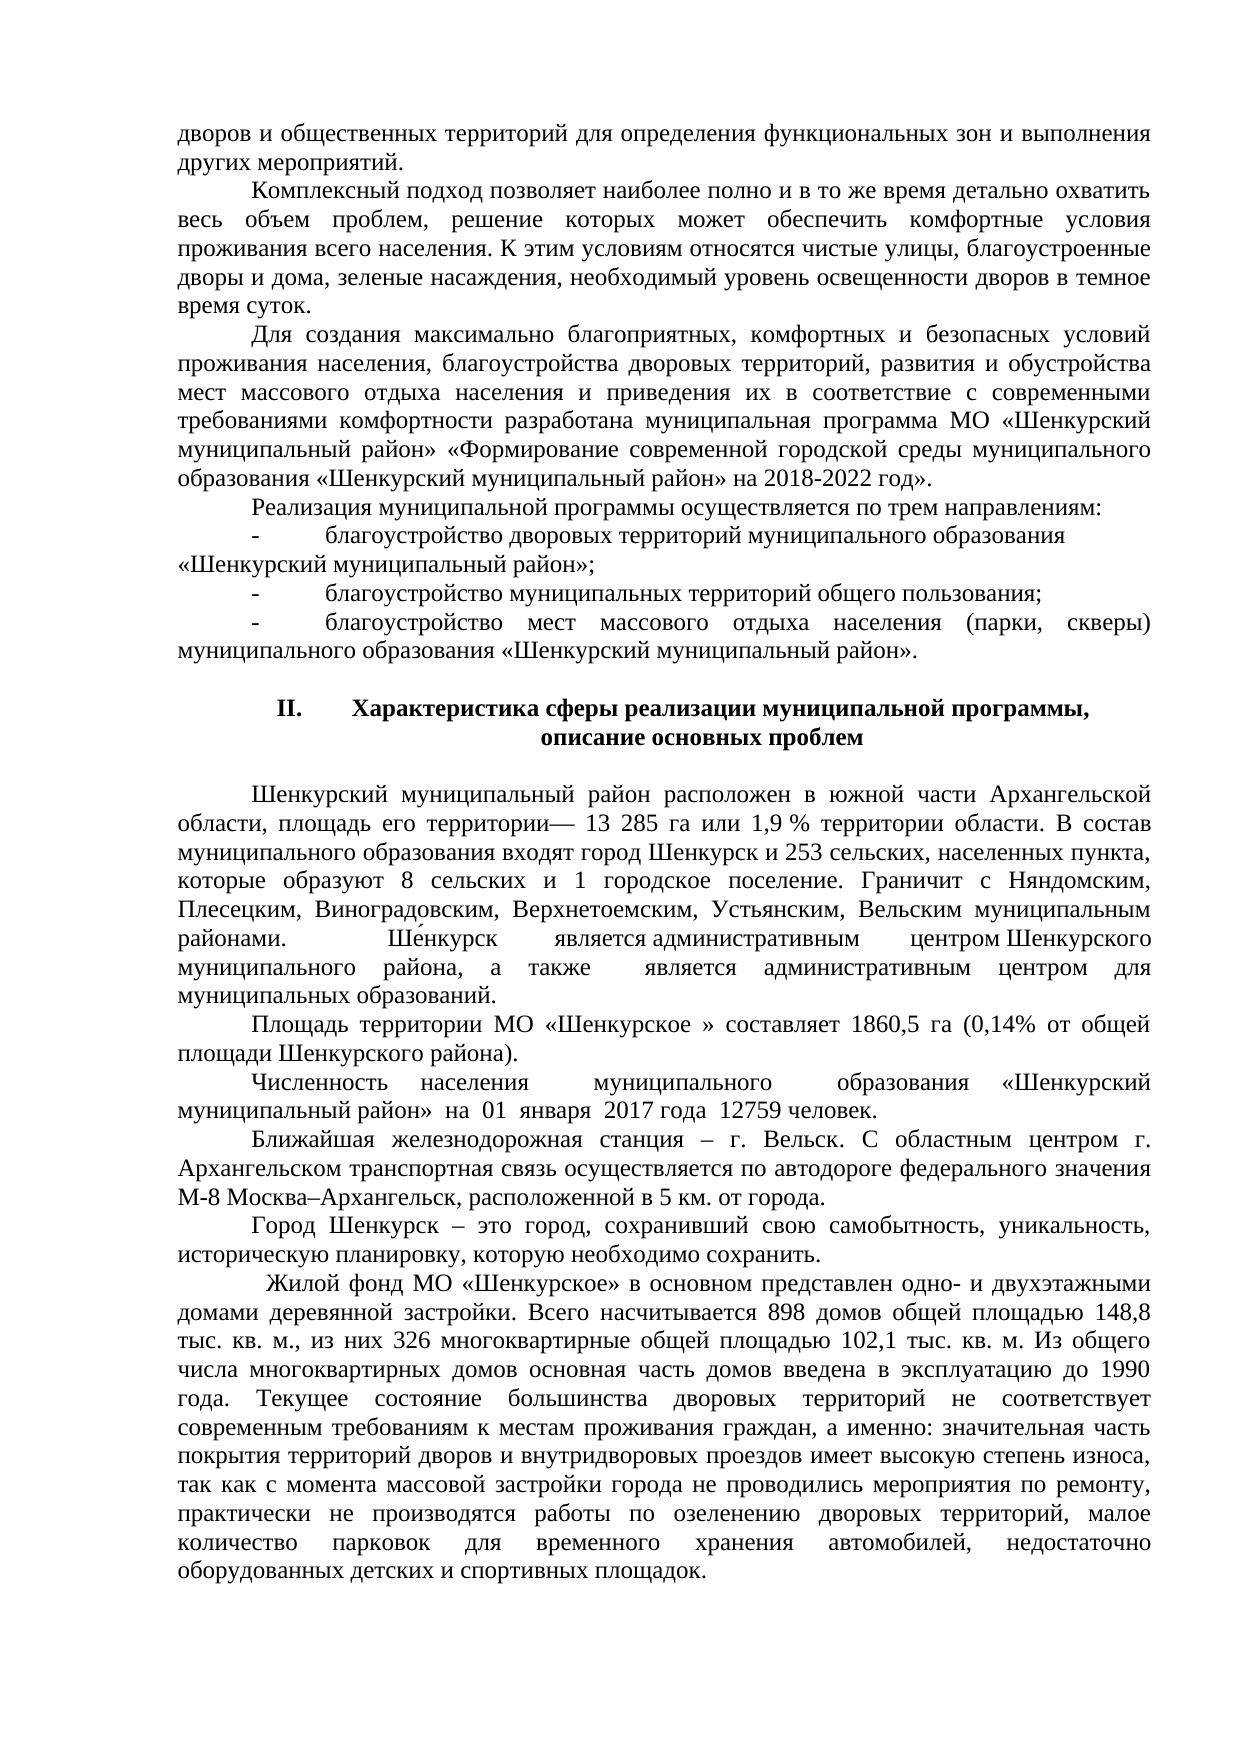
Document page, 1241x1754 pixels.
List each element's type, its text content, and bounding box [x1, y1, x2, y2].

text - благоустройство муниципальных территорий общего пользования; [177, 578, 1152, 607]
text Для создания максимально благоприятных, комфортных и безопасных условий проживания населения, благоустройства дворовых территорий, развития и обустройства мест массового отдыха населения и приведения их в соответствие с современными требованиями комфортности разработана муниципальная программа МО «Шенкурский муниципальный район» «Формирование современной городской среды муниципального образования «Шенкурский муниципальный район» на 2018-2022 год». [177, 319, 1152, 492]
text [177, 118, 1152, 176]
text Город Шенкурск – это город, сохранивший свою самобытность, уникальность, историческую планировку, которую необходимо сохранить. [177, 1211, 1152, 1268]
text Комплексный подход позволяет наиболее полно и в то же время детально охватить весь объем проблем, решение которых может обеспечить комфортные условия проживания всего населения. К этим условиям относятся чистые улицы, благоустроенные дворы и дома, зеленые насаждения, необходимый уровень освещенности дворов в темное время суток. [177, 176, 1152, 319]
text Ближайшая железнодорожная станция – г. Вельск. С областным центром г. Архангельском транспортная связь осуществляется по автодороге федерального значения М-8 Москва–Архангельск, расположенной в 5 км. от города. [177, 1124, 1152, 1211]
text Численность населения муниципального образования «Шенкурский муниципальный район» на 01 января 2017 года 12759 человек. [177, 1067, 1152, 1124]
text Площадь территории МО «Шенкурское » составляет 1860,5 га (0,14% от общей площади Шенкурского района). [177, 1009, 1152, 1067]
list Характеристика сферы реализации муниципальной программы, [215, 693, 1152, 722]
text Жилой фонд МО «Шенкурское» в основном представлен одно- и двухэтажными домами деревянной застройки. Всего насчитывается 898 домов общей площадью 148,8 тыс. кв. м., из них 326 многоквартирные общей площадью 102,1 тыс. кв. м. Из общего числа многоквартирных домов основная часть домов введена в эксплуатацию до 1990 года. Текущее состояние большинства дворовых территорий не соответствует современным требованиям к местам проживания граждан, а именно: значительная часть покрытия территорий дворов и внутридворовых проездов имеет высокую степень износа, так как с момента массовой застройки города не проводились мероприятия по ремонту, практически не производятся работы по озеленению дворовых территорий, малое количество парковок для временного хранения автомобилей, недостаточно оборудованных детских и спортивных площадок. [177, 1268, 1152, 1584]
text описание основных проблем [252, 722, 1152, 751]
text - благоустройство дворовых территорий муниципального образования [177, 521, 1152, 549]
text «Шенкурский муниципальный район»; [177, 549, 1152, 578]
text Шенкурский муниципальный район расположен в южной части Архангельской области, площадь его территории— 13 285 га или 1,9 % территории области. В состав муниципального образования входят город Шенкурск и 253 сельских, населенных пункта, которые образуют 8 сельских и 1 городское поселение. Граничит с Няндомским, Плесецким, Виноградовским, Верхнетоемским, Устьянским, Вельским муниципальным районами. Ше́нкурск является административным центром Шенкурского муниципального района, а также является административным центром для муниципальных образований. [177, 779, 1152, 1009]
text Реализация муниципальной программы осуществляется по трем направлениям: [177, 492, 1152, 521]
text - благоустройство мест массового отдыха населения (парки, скверы) муниципального образования «Шенкурский муниципальный район». [177, 607, 1152, 664]
